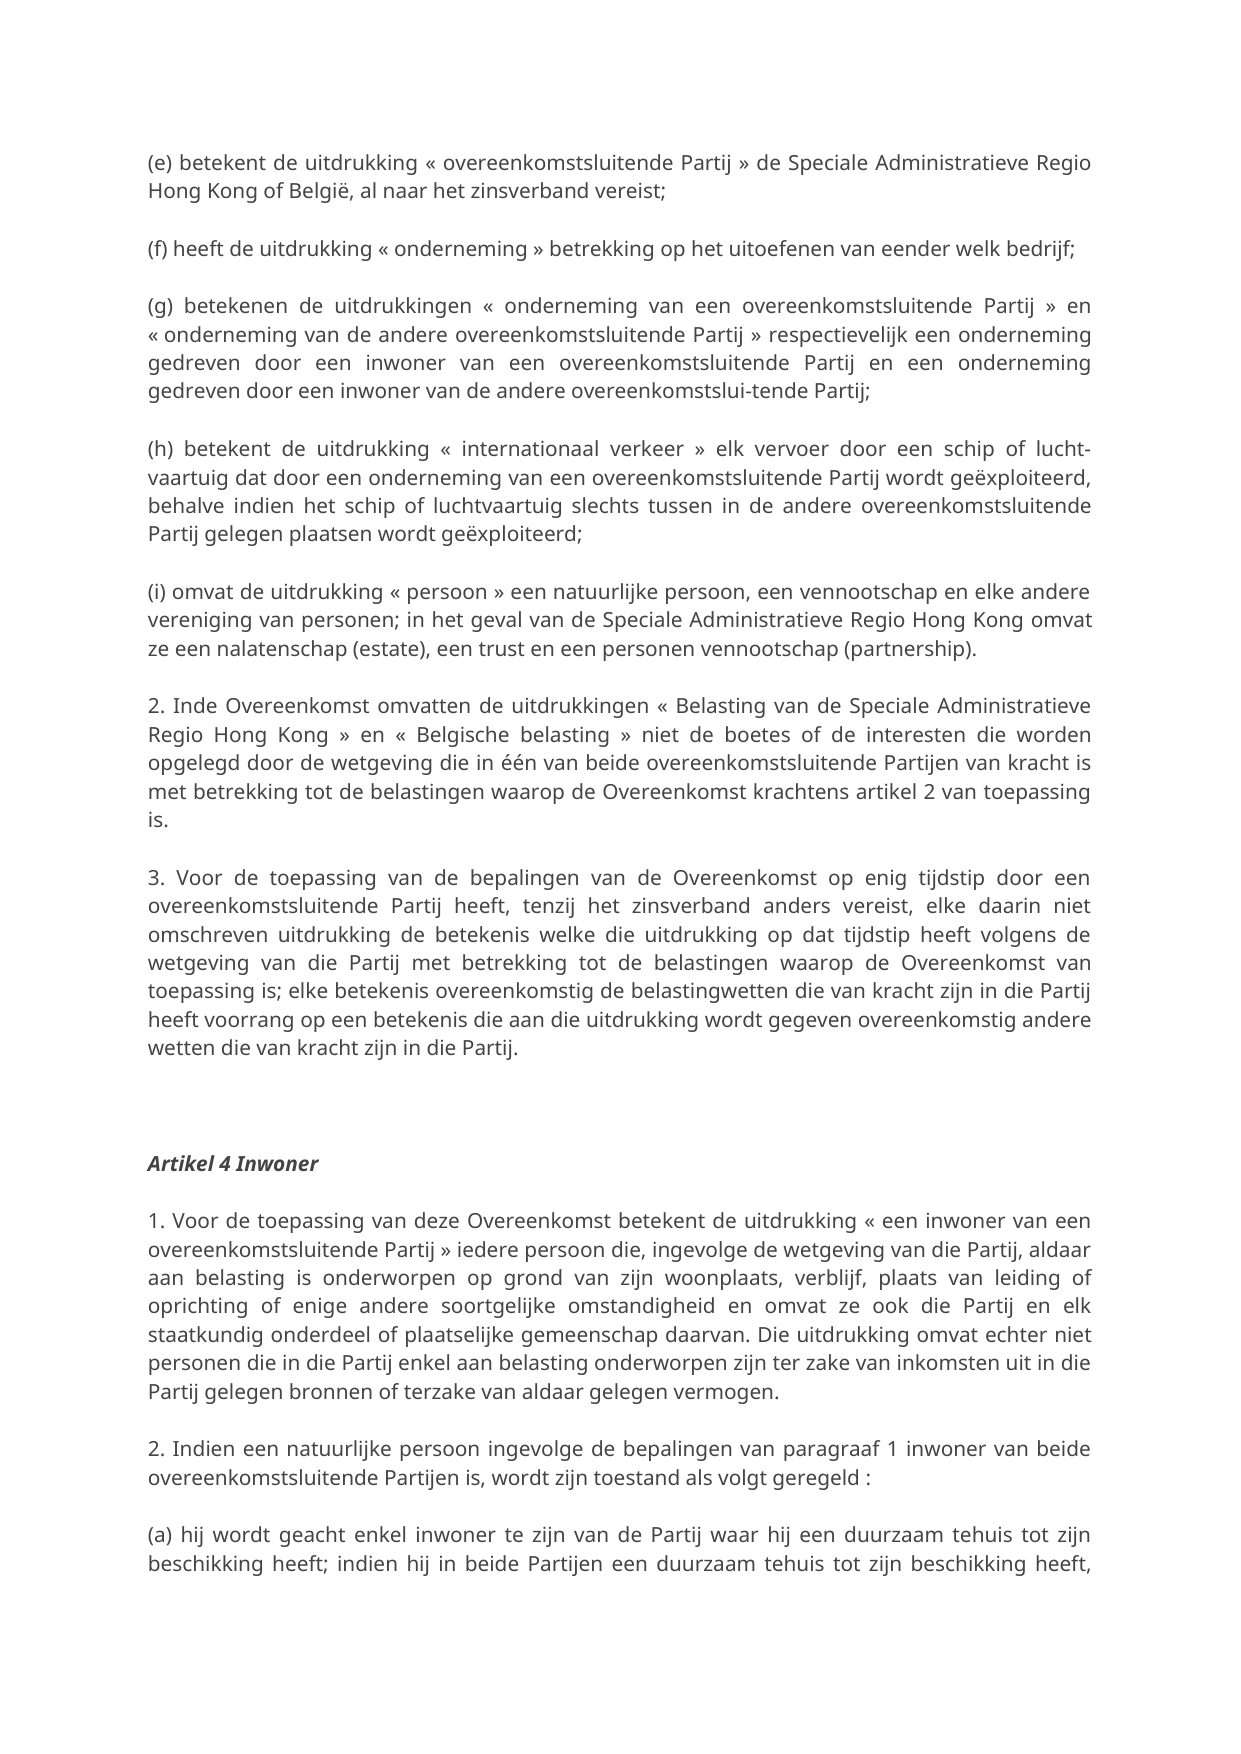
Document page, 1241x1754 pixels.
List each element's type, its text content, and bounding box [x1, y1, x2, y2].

text (e) betekent de uitdrukking « overeenkomstsluitende Partij » de Speciale Administratieve Regio Hong Kong of België, al naar het zinsverband vereist; [148, 148, 1093, 204]
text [148, 1521, 1093, 1577]
text 3. Voor de toepassing van de bepalingen van de Overeenkomst op enig tijdstip door een overeenkomstsluitende Partij heeft, tenzij het zinsverband anders vereist, elke daarin niet omschreven uitdrukking de betekenis welke die uitdrukking op dat tijdstip heeft volgens de wetgeving van die Partij met betrekking tot de belastingen waarop de Overeenkomst van toepassing is; elke betekenis overeenkomstig de belastingwetten die van kracht zijn in die Partij heeft voorrang op een betekenis die aan die uitdrukking wordt gegeven overeenkomstig andere wetten die van kracht zijn in die Partij. [148, 863, 1093, 1062]
text (i) omvat de uitdrukking « persoon » een natuurlijke persoon, een vennootschap en elke andere vereniging van personen; in het geval van de Speciale Administratieve Regio Hong Kong omvat ze een nalatenschap (estate), een trust en een personen vennootschap (partnership). [148, 577, 1093, 662]
text (g) betekenen de uitdrukkingen « onderneming van een overeenkomstsluitende Partij » en « onderneming van de andere overeenkomstsluitende Partij » respectievelijk een onderneming gedreven door een inwoner van een overeenkomstsluitende Partij en een onderneming gedreven door een inwoner van de andere overeenkomstslui-tende Partij; [148, 291, 1093, 405]
text Artikel 4 Inwoner [148, 1149, 1093, 1177]
text 2. Inde Overeenkomst omvatten de uitdrukkingen « Belasting van de Speciale Administratieve Regio Hong Kong » en « Belgische belasting » niet de boetes of de interesten die worden opgelegd door de wetgeving die in één van beide overeenkomstsluitende Partijen van kracht is met betrekking tot de belastingen waarop de Overeenkomst krachtens artikel 2 van toepassing is. [148, 692, 1093, 834]
text 1. Voor de toepassing van deze Overeenkomst betekent de uitdrukking « een inwoner van een overeenkomstsluitende Partij » iedere persoon die, ingevolge de wetgeving van die Partij, aldaar aan belasting is onderworpen op grond van zijn woonplaats, verblijf, plaats van leiding of oprichting of enige andere soortgelijke omstandigheid en omvat ze ook die Partij en elk staatkundig onderdeel of plaatselijke gemeenschap daarvan. Die uitdrukking omvat echter niet personen die in die Partij enkel aan belasting onderworpen zijn ter zake van inkomsten uit in die Partij gelegen bronnen of terzake van aldaar gelegen vermogen. [148, 1206, 1093, 1405]
text 2. Indien een natuurlijke persoon ingevolge de bepalingen van paragraaf 1 inwoner van beide overeenkomstsluitende Partijen is, wordt zijn toestand als volgt geregeld : [148, 1434, 1093, 1491]
text (f) heeft de uitdrukking « onderneming » betrekking op het uitoefenen van eender welk bedrijf; [148, 234, 1093, 262]
text (h) betekent de uitdrukking « internationaal verkeer » elk vervoer door een schip of lucht-vaartuig dat door een onderneming van een overeenkomstsluitende Partij wordt geëxploiteerd, behalve indien het schip of luchtvaartuig slechts tussen in de andere overeenkomstsluitende Partij gelegen plaatsen wordt geëxploiteerd; [148, 434, 1093, 548]
